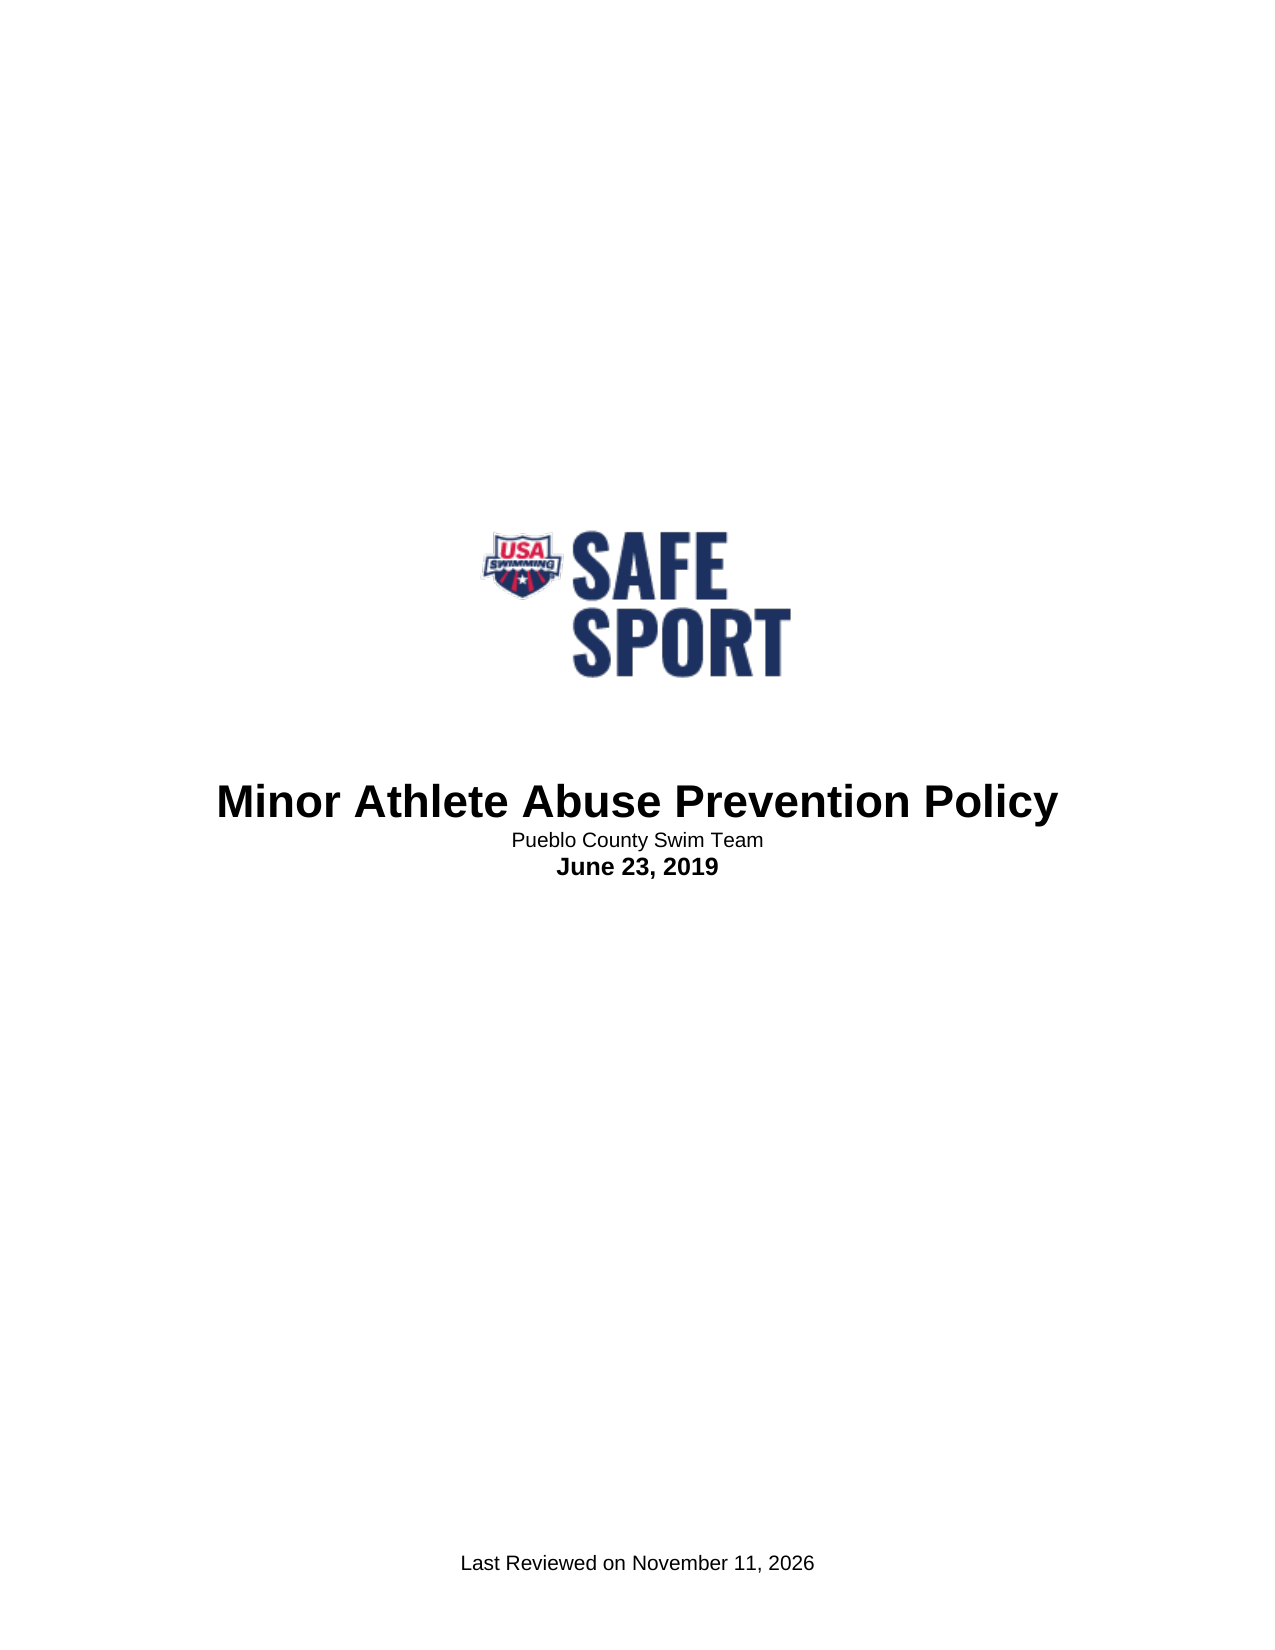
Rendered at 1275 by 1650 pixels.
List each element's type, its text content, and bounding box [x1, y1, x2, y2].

picture [356, 437, 919, 775]
text June 23, 2019 [150, 852, 1125, 880]
text Minor Athlete Abuse Prevention Policy [150, 775, 1125, 828]
